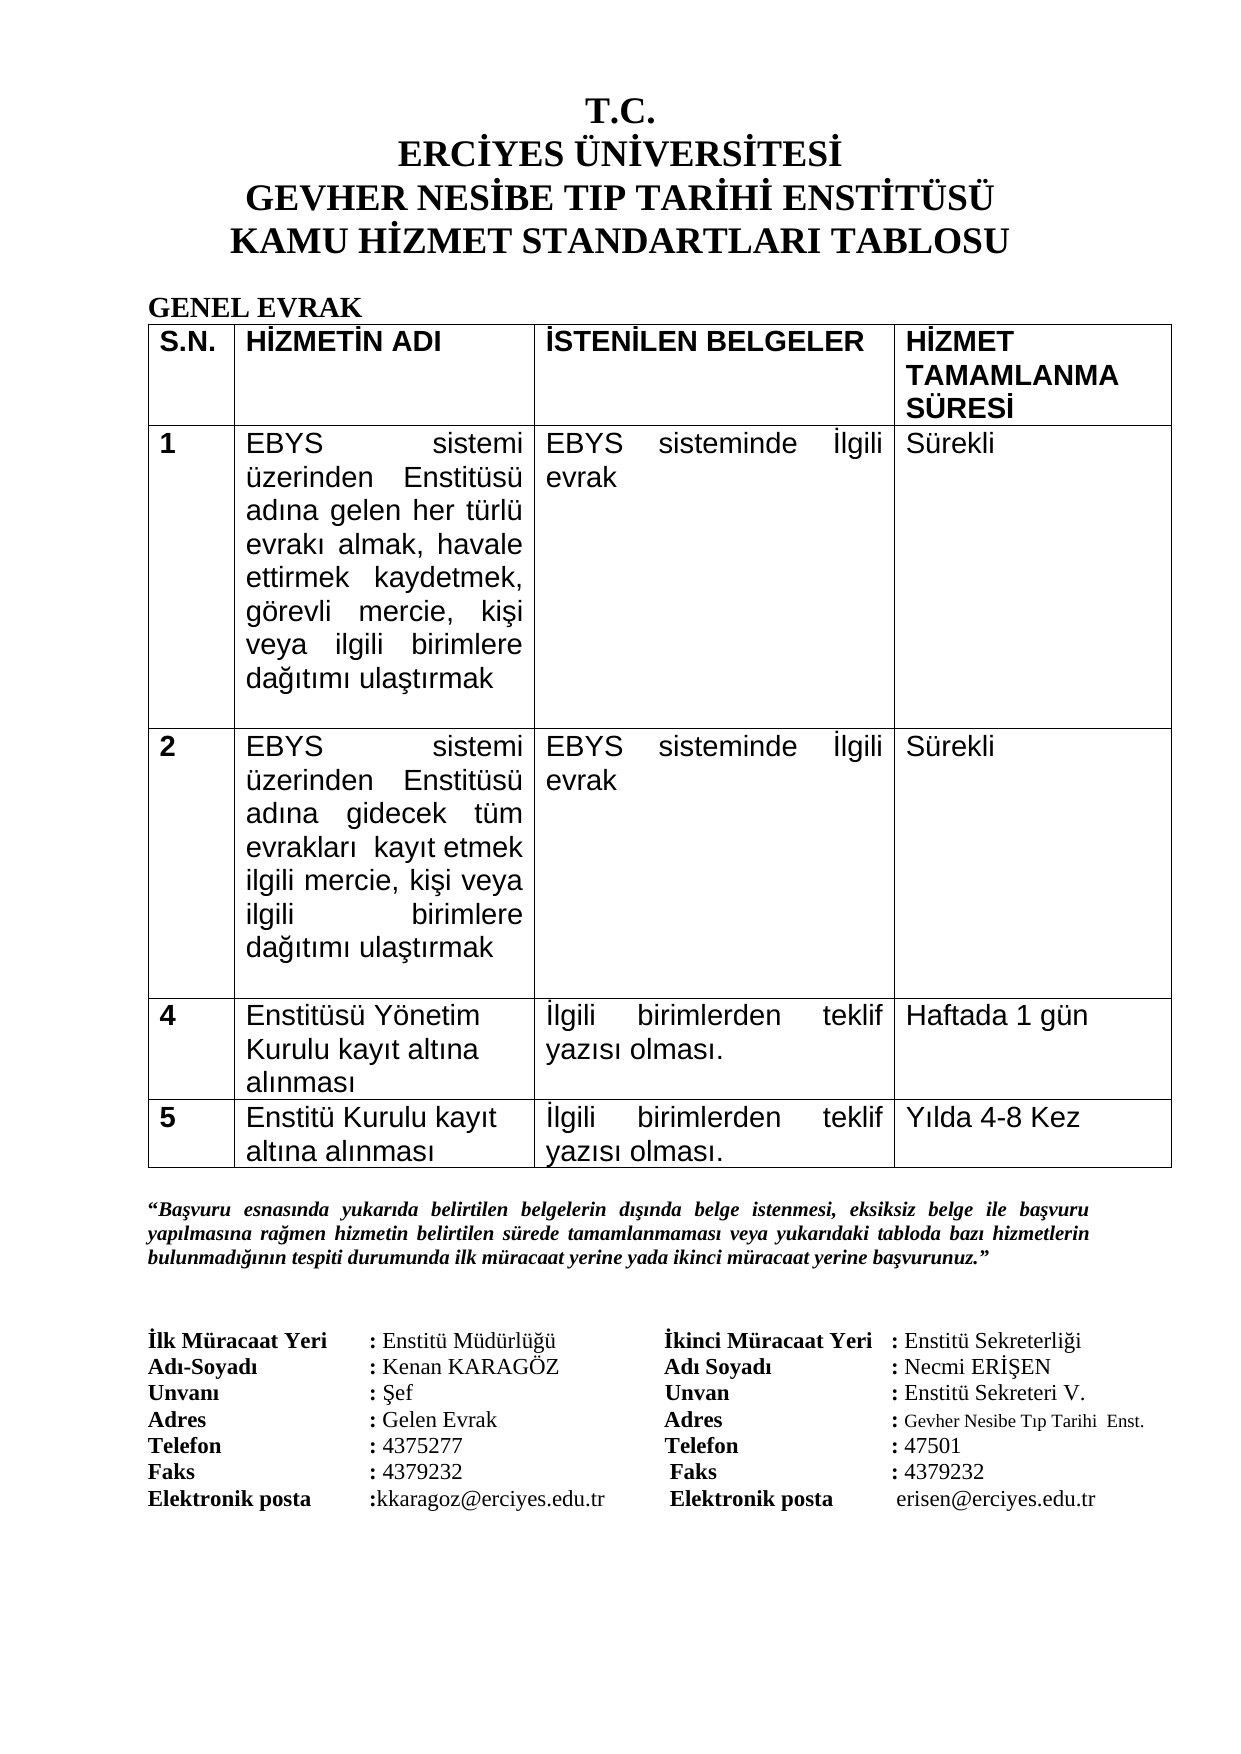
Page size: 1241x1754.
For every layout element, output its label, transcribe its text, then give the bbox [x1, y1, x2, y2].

table_header İSTENİLEN BELGELER [535, 325, 894, 425]
text T.C. [148, 89, 1093, 132]
text KAMU HİZMET STANDARTLARI TABLOSU [148, 218, 1093, 261]
table_cell 2 [149, 729, 234, 997]
text GENEL EVRAK [148, 290, 1093, 323]
table_header HİZMET TAMAMLANMA SÜRESİ [895, 325, 1171, 425]
text Elektronik posta :kkaragoz@erciyes.edu.tr Elektronik posta erisen@erciyes.edu.tr [148, 1485, 1122, 1511]
table_cell 5 [149, 1100, 234, 1167]
text Adres : Gelen Evrak Adres : Gevher Nesibe Tıp Tarihi Enst. [148, 1406, 1166, 1432]
table_cell Haftada 1 gün [895, 999, 1171, 1099]
table_cell İlgili birimlerden teklif yazısı olması. [535, 1100, 894, 1167]
table_cell Enstitüsü Yönetim Kurulu kayıt altına alınması [235, 999, 534, 1099]
text Unvanı : Şef Unvan : Enstitü Sekreteri V. [148, 1379, 1093, 1406]
text Faks : 4379232 Faks : 4379232 [148, 1458, 1093, 1485]
table_cell 1 [149, 426, 234, 728]
text Telefon : 4375277 Telefon : 47501 [148, 1432, 1093, 1458]
table_cell İlgili birimlerden teklif yazısı olması. [535, 999, 894, 1099]
table_cell Sürekli [895, 426, 1171, 728]
text “Başvuru esnasında yukarıda belirtilen belgelerin dışında belge istenmesi, eksiksiz belge ile başvuru yapılmasına rağmen hizmetin belirtilen sürede tamamlanmaması veya yukarıdaki tabloda bazı hizmetlerin bulunmadığının tespiti durumunda ilk müracaat yerine yada ikinci müracaat yerine başvurunuz.” [148, 1197, 1093, 1269]
text GEVHER NESİBE TIP TARİHİ ENSTİTÜSÜ [148, 175, 1093, 218]
table_cell EBYS sisteminde İlgili evrak [535, 426, 894, 728]
table_cell EBYS sistemi üzerinden Enstitüsü adına gidecek tüm evrakları kayıt etmek ilgili mercie, kişi veya ilgili birimlere dağıtımı ulaştırmak [235, 729, 534, 997]
table_cell Sürekli [895, 729, 1171, 997]
table_cell 4 [149, 999, 234, 1099]
table_cell Enstitü Kurulu kayıt altına alınması [235, 1100, 534, 1167]
table_header HİZMETİN ADI [235, 325, 534, 425]
table_cell Yılda 4-8 Kez [895, 1100, 1171, 1167]
table_cell EBYS sistemi üzerinden Enstitüsü adına gelen her türlü evrakı almak, havale ettirmek kaydetmek, görevli mercie, kişi veya ilgili birimlere dağıtımı ulaştırmak [235, 426, 534, 728]
text İlk Müracaat Yeri : Enstitü Müdürlüğü İkinci Müracaat Yeri : Enstitü Sekreterliği [148, 1327, 1093, 1353]
text ERCİYES ÜNİVERSİTESİ [148, 132, 1093, 175]
table_cell EBYS sisteminde İlgili evrak [535, 729, 894, 997]
text Adı-Soyadı : Kenan KARAGÖZ Adı Soyadı : Necmi ERİŞEN [148, 1353, 1093, 1379]
table_header S.N. [149, 325, 234, 425]
